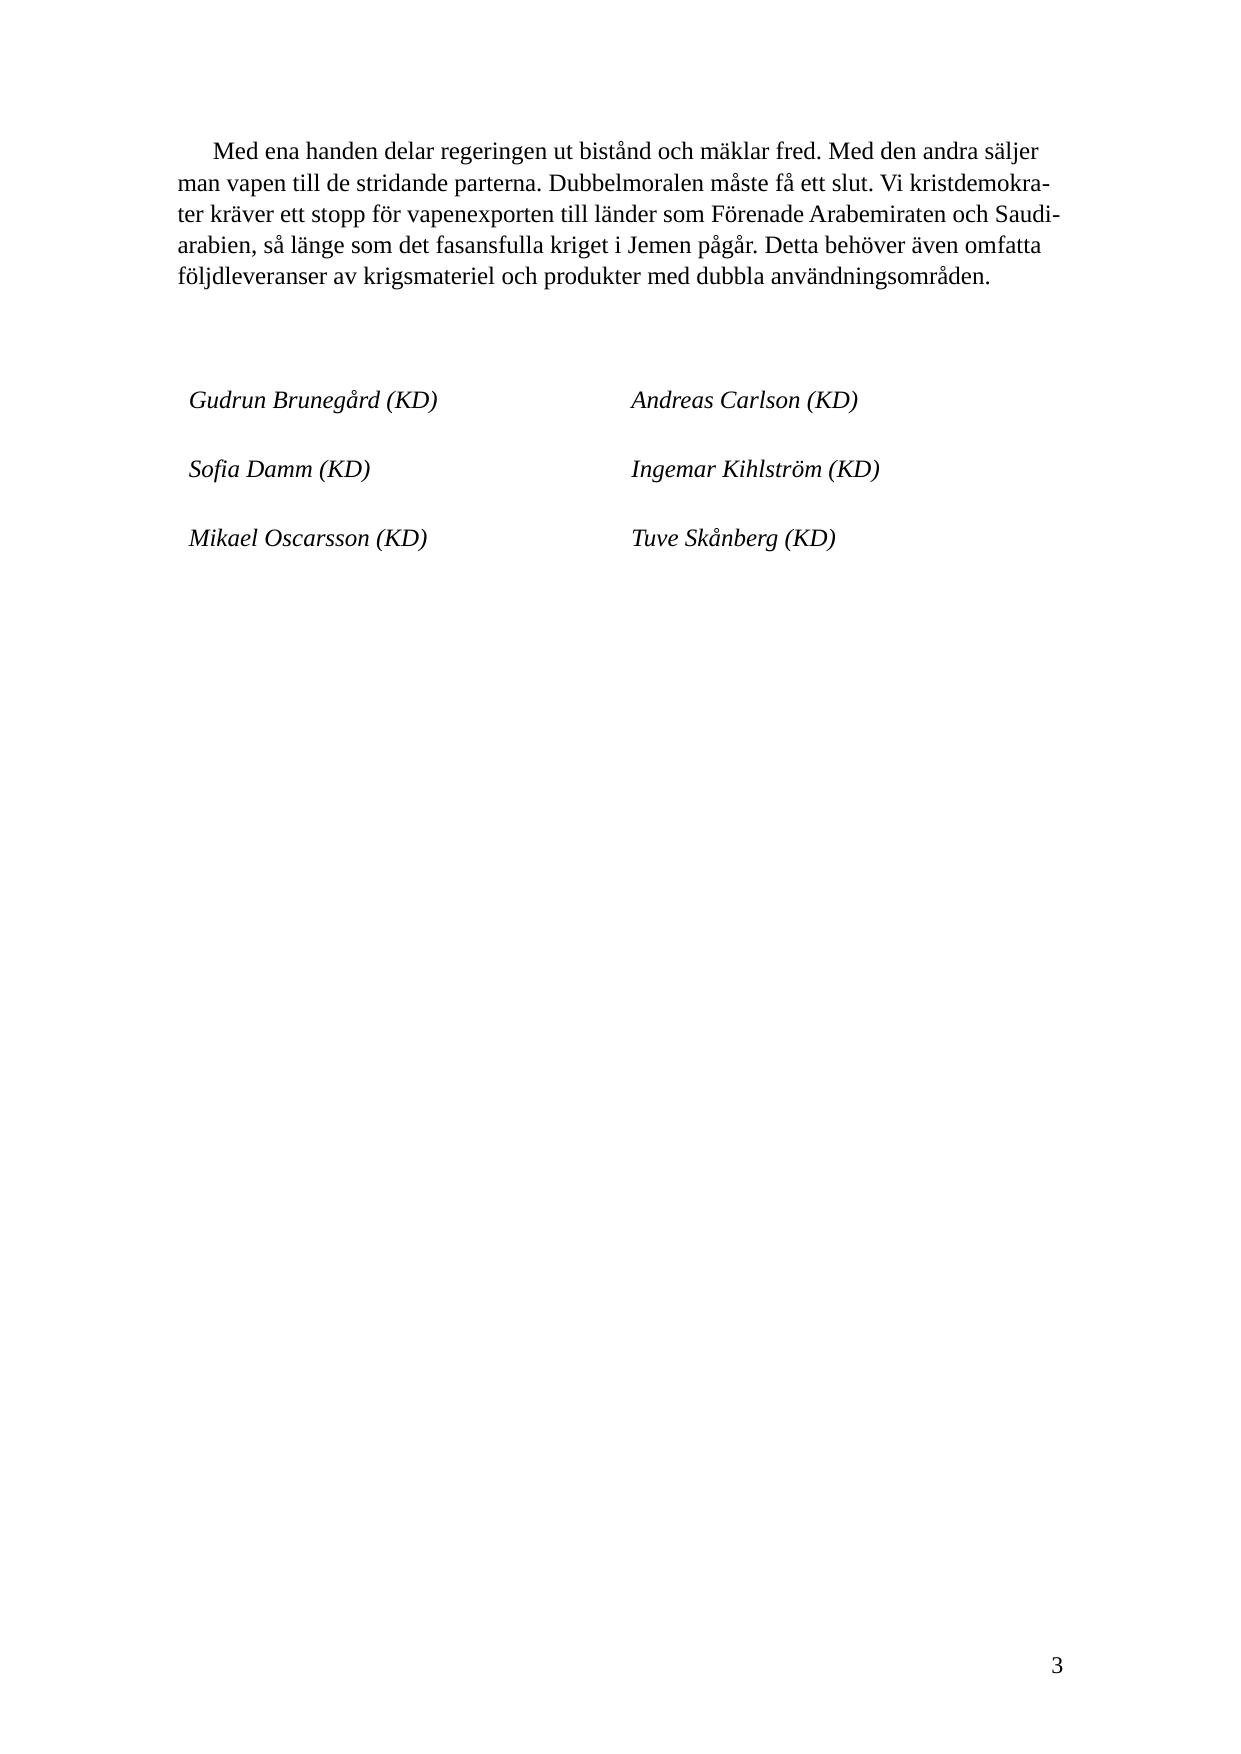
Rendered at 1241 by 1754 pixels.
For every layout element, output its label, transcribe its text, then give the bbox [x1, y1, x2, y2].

table_cell Sofia Damm (KD) [177, 421, 620, 490]
table_cell Tuve Skånberg (KD) [620, 490, 1063, 559]
text Med ena handen delar regeringen ut bistånd och mäklar fred. Med den andra säljer man vapen till de stridande parterna. Dubbelmoralen måste få ett slut. Vi kristdemokrater kräver ett stopp för vapenexporten till länder som Förenade Arabemiraten och Saudiarabien, så länge som det fasansfulla kriget i Jemen pågår. Detta behöver även omfatta följdleveranser av krigsmateriel och produkter med dubbla användningsområden. [177, 134, 1063, 290]
table_cell Mikael Oscarsson (KD) [177, 490, 620, 559]
table_header Andreas Carlson (KD) [620, 353, 1063, 421]
table_header Gudrun Brunegård (KD) [177, 353, 620, 421]
table_cell Ingemar Kihlström (KD) [620, 421, 1063, 490]
